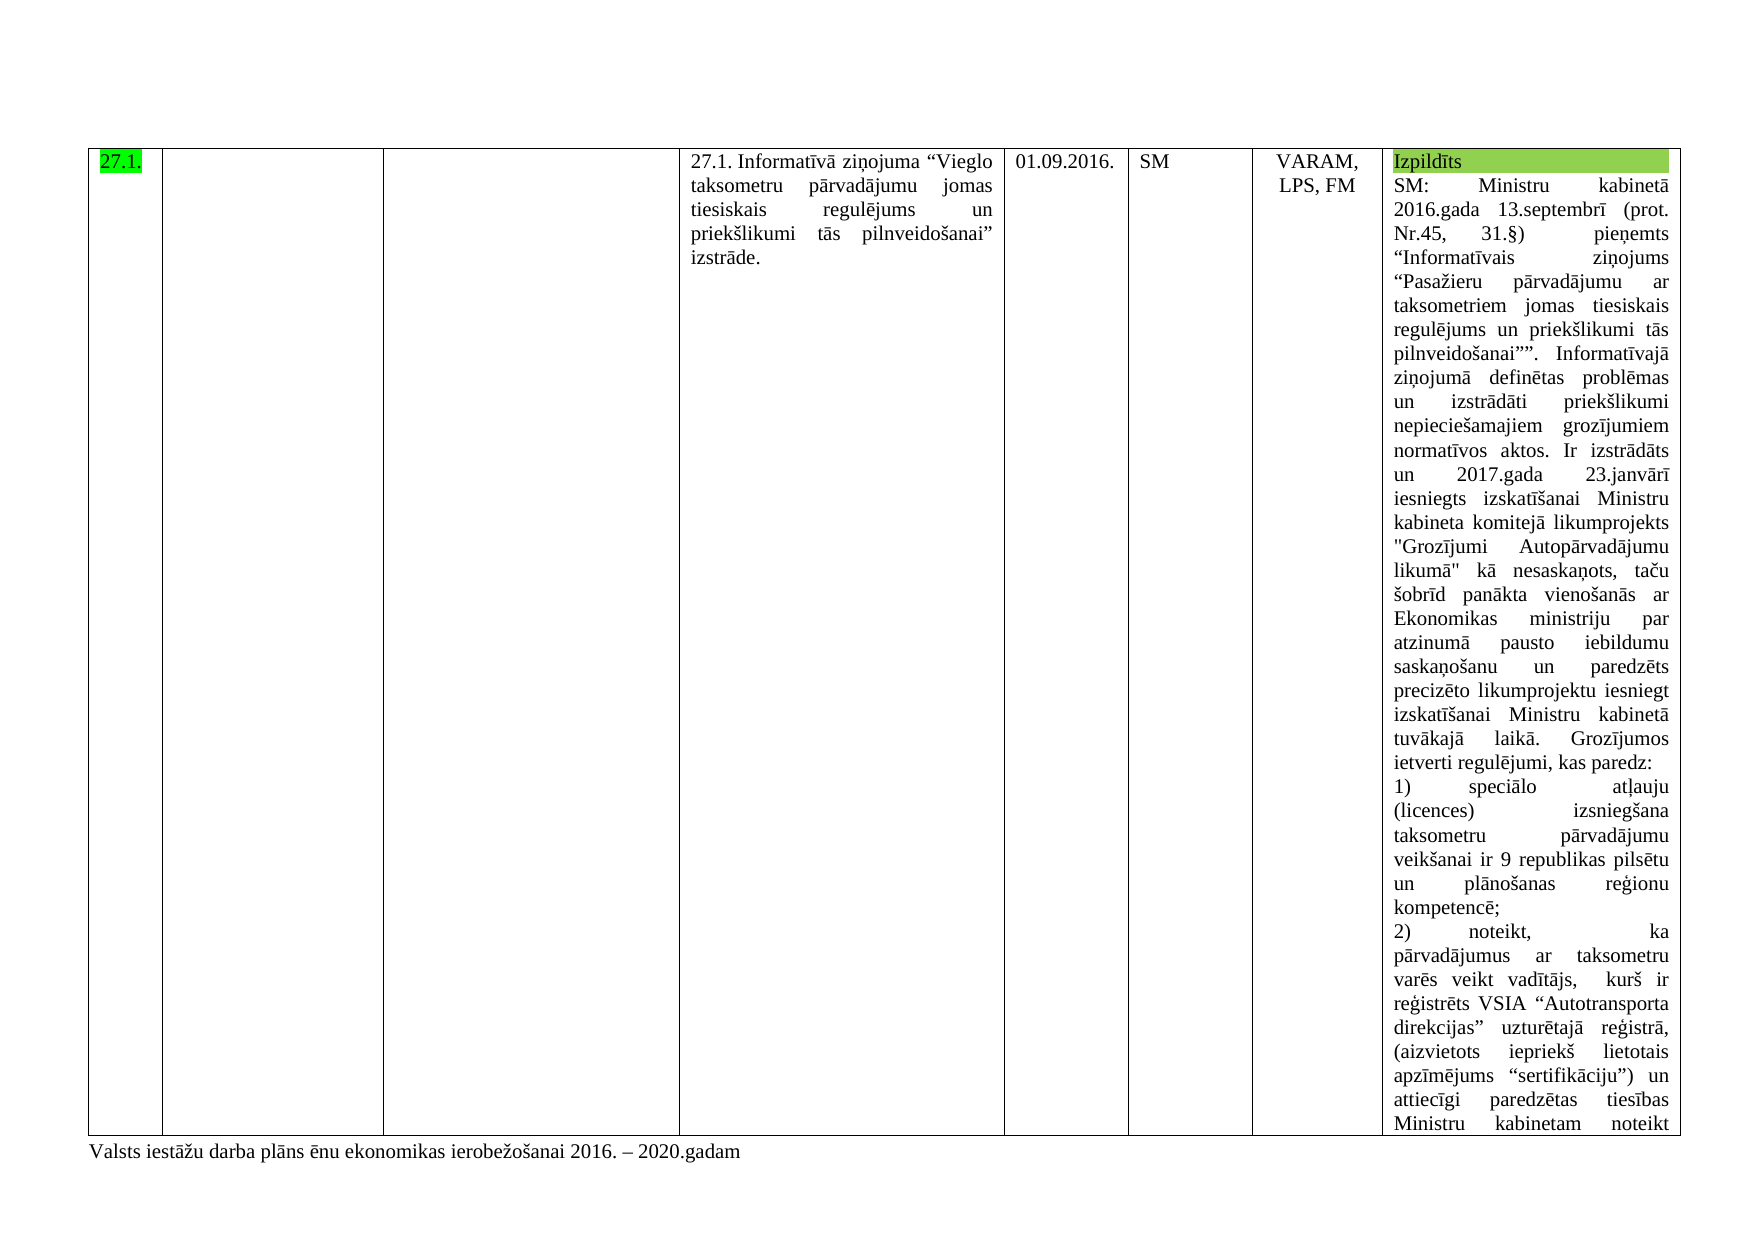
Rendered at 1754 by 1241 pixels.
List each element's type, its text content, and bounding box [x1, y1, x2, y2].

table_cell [1383, 149, 1680, 1135]
table_cell VARAM, LPS, FM [1253, 149, 1382, 1135]
table_cell [163, 149, 383, 1135]
table_cell 01.09.2016. [1005, 149, 1128, 1135]
table_cell SM [1129, 149, 1252, 1135]
table_cell 27.1. [89, 149, 162, 1135]
table_cell [384, 149, 679, 1135]
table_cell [680, 149, 1004, 1135]
